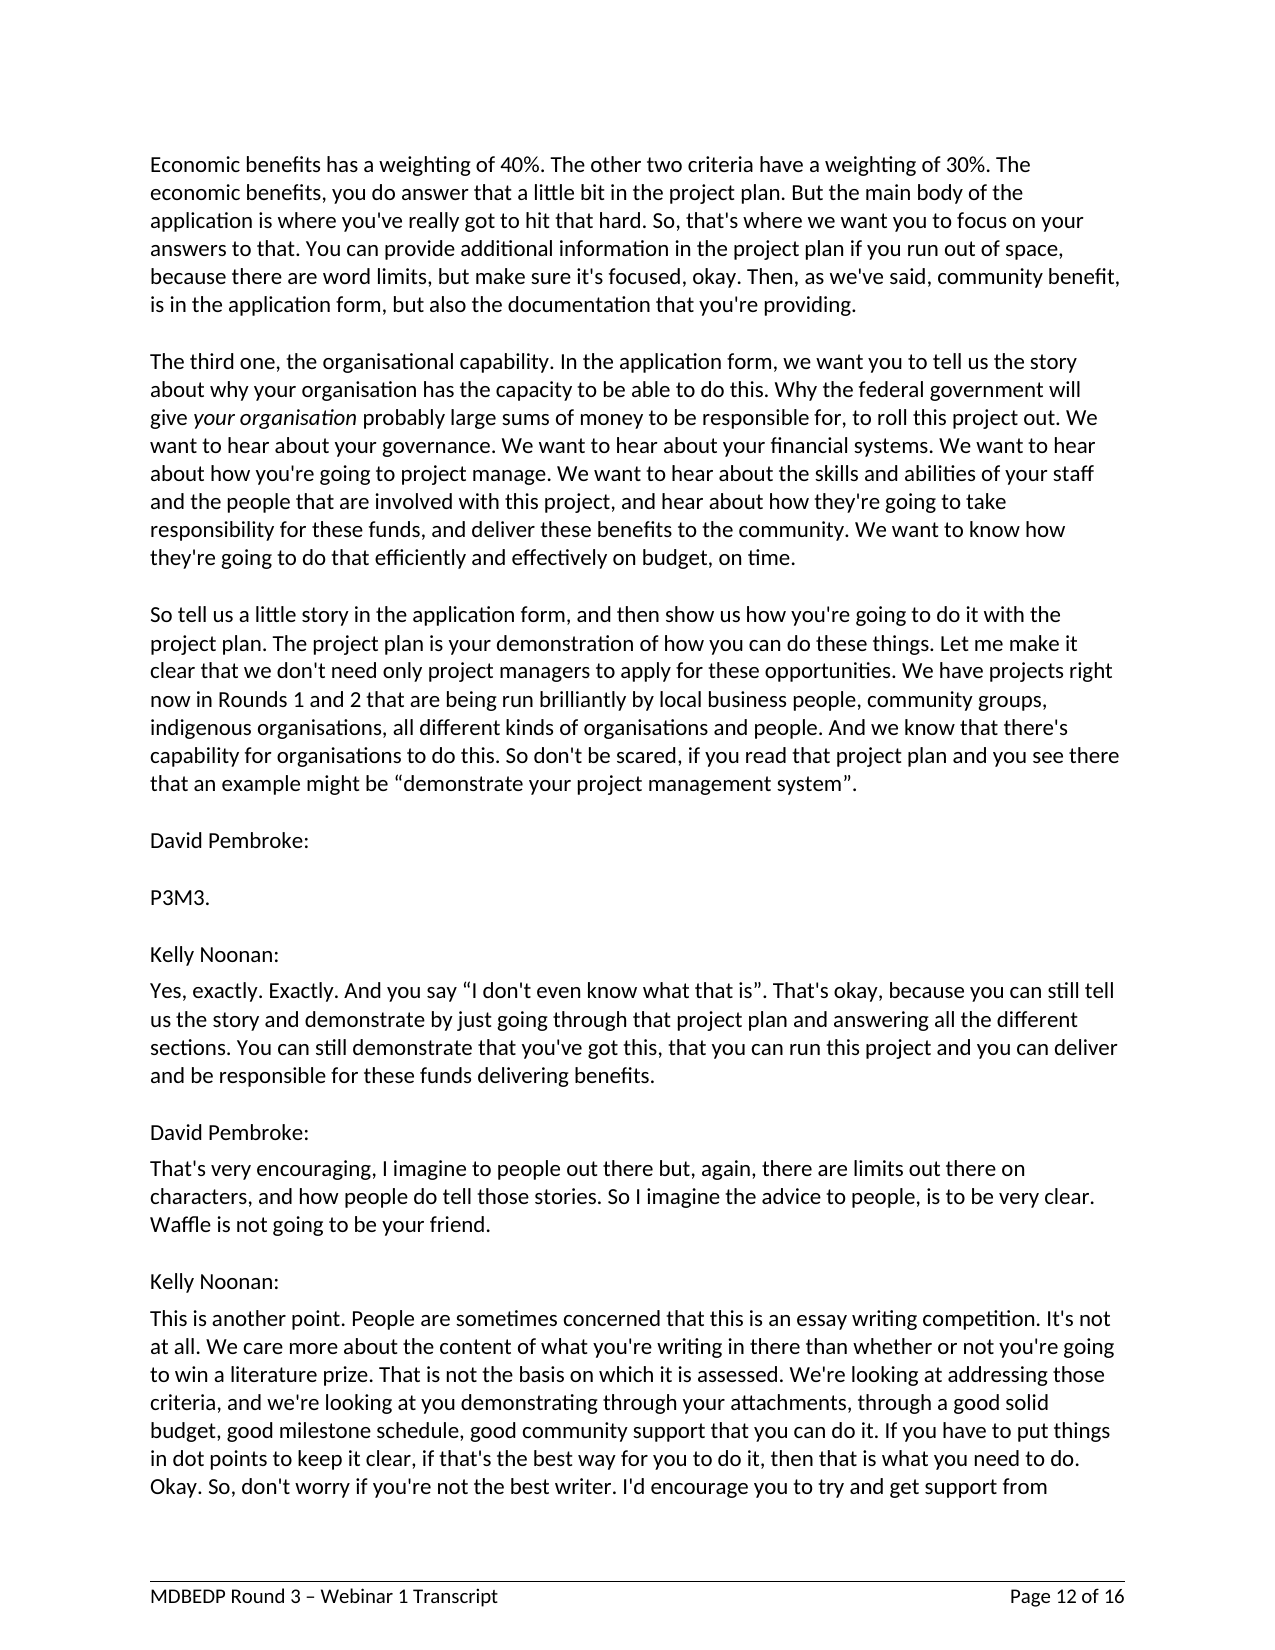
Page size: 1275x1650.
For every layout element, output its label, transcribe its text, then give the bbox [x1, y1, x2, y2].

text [150, 1304, 1125, 1500]
text David Pembroke: [150, 826, 1125, 854]
text That's very encouraging, I imagine to people out there but, again, there are limits out there on characters, and how people do tell those stories. So I imagine the advice to people, is to be very clear. Waffle is not going to be your friend. [150, 1154, 1125, 1238]
text Kelly Noonan: [150, 940, 1125, 968]
text Yes, exactly. Exactly. And you say “I don't even know what that is”. That's okay, because you can still tell us the story and demonstrate by just going through that project plan and answering all the different sections. You can still demonstrate that you've got this, that you can run this project and you can deliver and be responsible for these funds delivering benefits. [150, 977, 1125, 1089]
text The third one, the organisational capability. In the application form, we want you to tell us the story about why your organisation has the capacity to be able to do this. Why the federal government will give your organisation probably large sums of money to be responsible for, to roll this project out. We want to hear about your governance. We want to hear about your financial systems. We want to hear about how you're going to project manage. We want to hear about the skills and abilities of your staff and the people that are involved with this project, and hear about how they're going to take responsibility for these funds, and deliver these benefits to the community. We want to know how they're going to do that efficiently and effectively on budget, on time. [150, 347, 1125, 571]
text Economic benefits has a weighting of 40%. The other two criteria have a weighting of 30%. The economic benefits, you do answer that a little bit in the project plan. But the main body of the application is where you've really got to hit that hard. So, that's where we want you to focus on your answers to that. You can provide additional information in the project plan if you run out of space, because there are word limits, but make sure it's focused, okay. Then, as we've said, community benefit, is in the application form, but also the documentation that you're providing. [150, 150, 1125, 318]
text P3M3. [150, 883, 1125, 911]
text Kelly Noonan: [150, 1267, 1125, 1296]
text David Pembroke: [150, 1118, 1125, 1146]
text So tell us a little story in the application form, and then show us how you're going to do it with the project plan. The project plan is your demonstration of how you can do these things. Let me make it clear that we don't need only project managers to apply for these opportunities. We have projects right now in Rounds 1 and 2 that are being run brilliantly by local business people, community groups, indigenous organisations, all different kinds of organisations and people. And we know that there's capability for organisations to do this. So don't be scared, if you read that project plan and you see there that an example might be “demonstrate your project management system”. [150, 601, 1125, 797]
